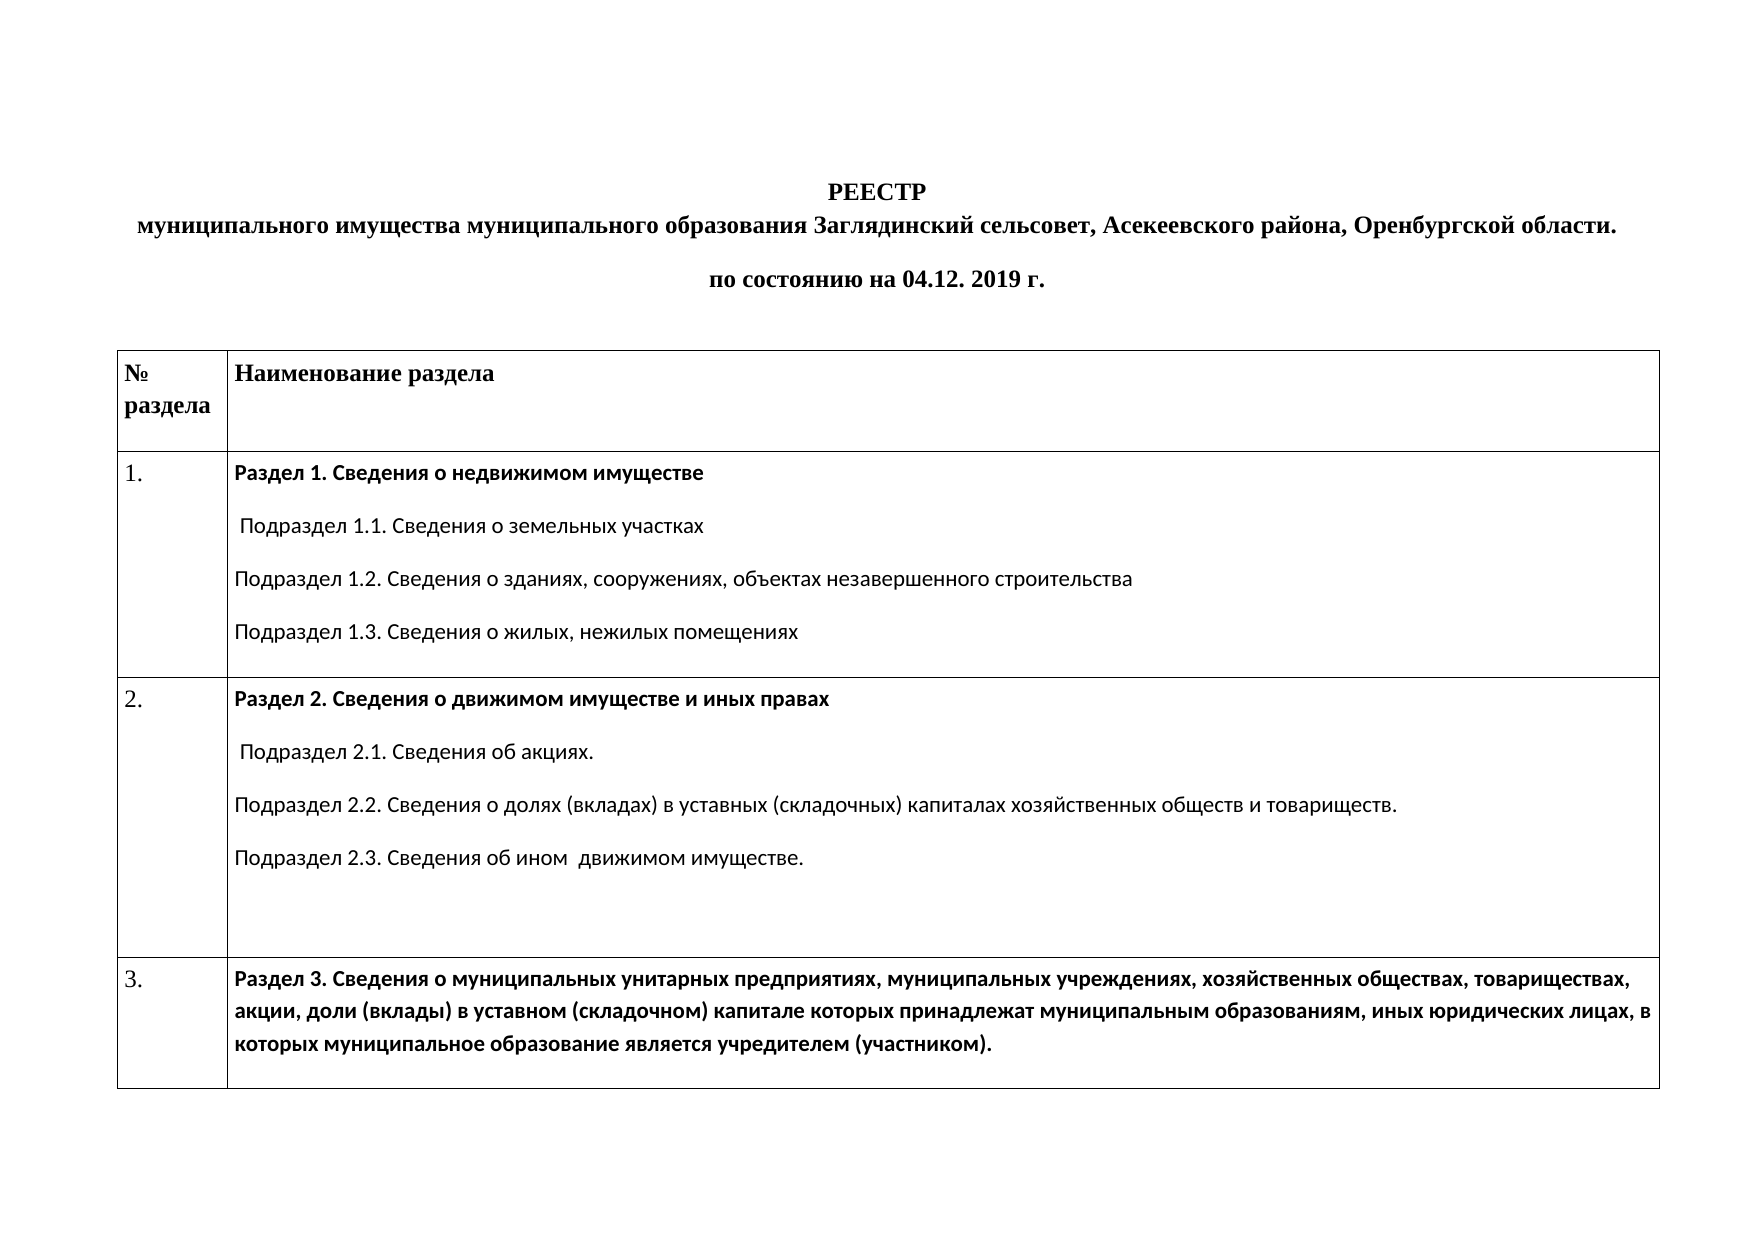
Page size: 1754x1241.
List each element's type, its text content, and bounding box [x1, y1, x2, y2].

table_cell Раздел 3. Сведения о муниципальных унитарных предприятиях, муниципальных учреждениях, хозяйственных обществах, товариществах, акции, доли (вклады) в уставном (складочном) капитале которых принадлежат муниципальным образованиям, иных юридических лицах, в которых муниципальное образование является учредителем (участником). [228, 958, 1659, 1088]
table_cell 3. [118, 958, 227, 1088]
table_header Наименование раздела [228, 351, 1659, 451]
text по состоянию на 04.12. 2019 г. [118, 264, 1636, 325]
table_header № раздела [118, 351, 227, 451]
table_cell Раздел 2. Сведения о движимом имуществе и иных правах Подраздел 2.1. Сведения об акциях. Подраздел 2.2. Сведения о долях (вкладах) в уставных (складочных) капиталах хозяйственных обществ и товариществ. Подраздел 2.3. Сведения об ином движимом имуществе. [228, 678, 1659, 957]
text РЕЕСТР муниципального имущества муниципального образования Заглядинский сельсовет, Асекеевского района, Оренбургской области. [118, 177, 1636, 239]
table_cell Раздел 1. Сведения о недвижимом имуществе Подраздел 1.1. Сведения о земельных участках Подраздел 1.2. Сведения о зданиях, сооружениях, объектах незавершенного строительства Подраздел 1.3. Сведения о жилых, нежилых помещениях [228, 452, 1659, 677]
table_cell 1. [118, 452, 227, 677]
table_cell 2. [118, 678, 227, 957]
